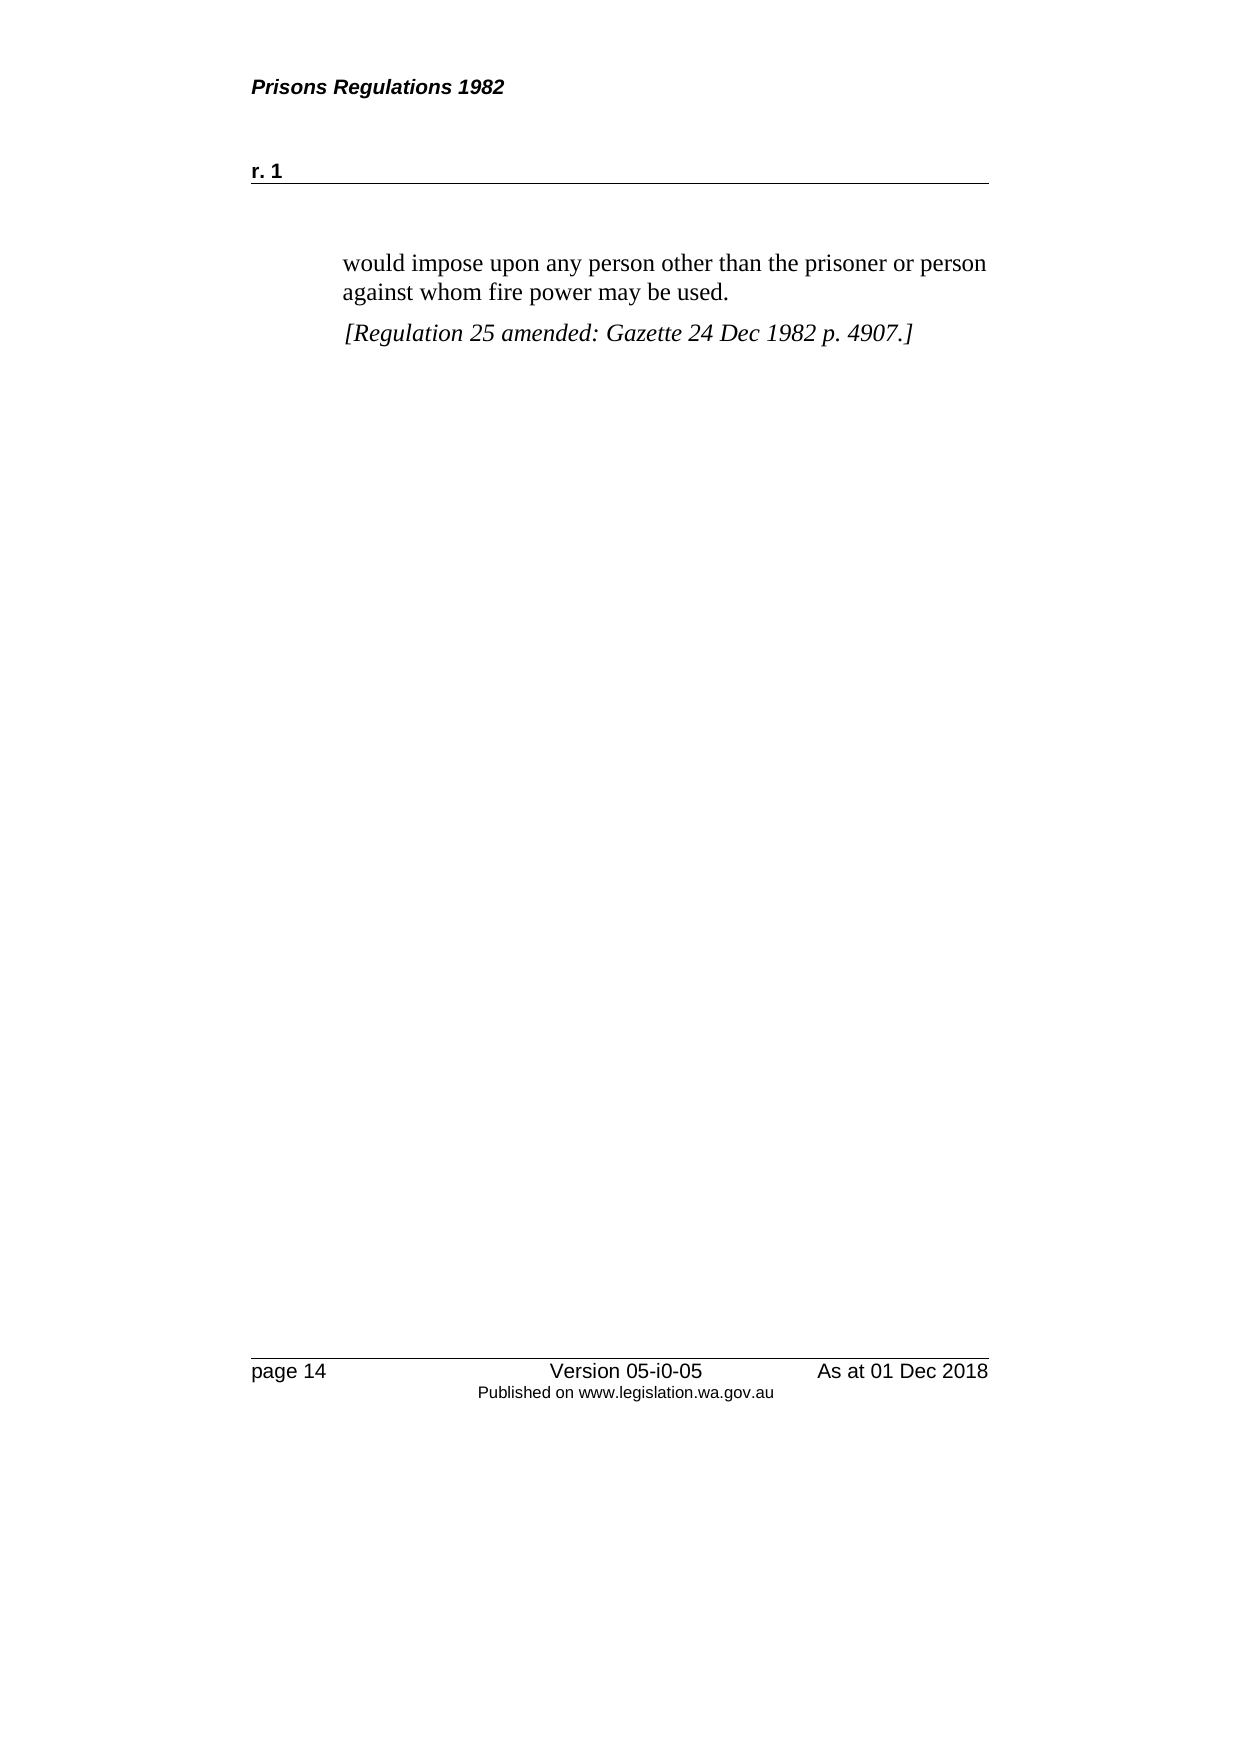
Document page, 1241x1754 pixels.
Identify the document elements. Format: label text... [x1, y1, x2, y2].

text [251, 248, 989, 306]
text [Regulation 25 amended: Gazette 24 Dec 1982 p. 4907.] [251, 318, 989, 347]
